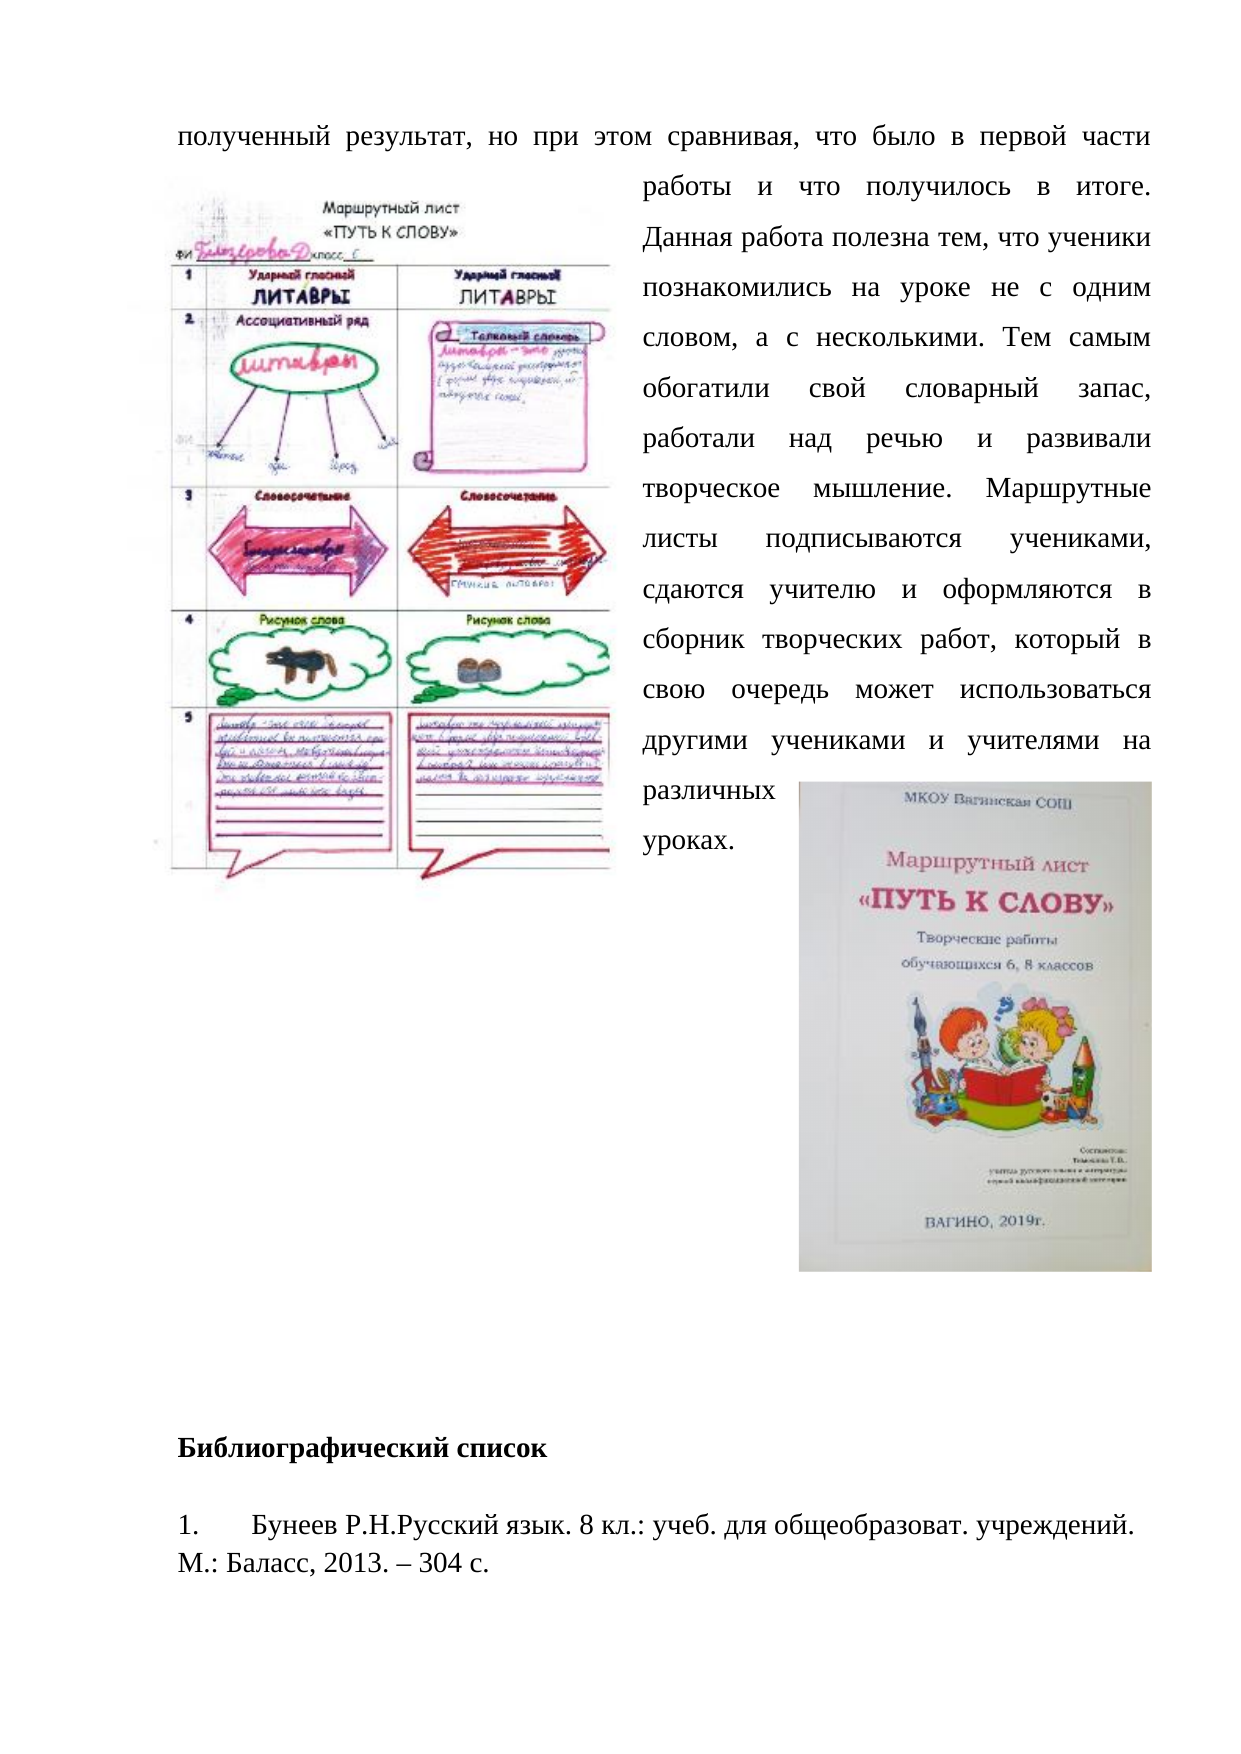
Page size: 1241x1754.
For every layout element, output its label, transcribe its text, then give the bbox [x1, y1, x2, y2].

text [177, 118, 1152, 856]
picture [799, 782, 1151, 1271]
picture [90, 176, 624, 907]
list Бунеев Р.Н.Русский язык. 8 кл.: учеб. для общеобразоват. учреждений. М.: Баласс, 2013. – 304 с. [177, 1507, 1152, 1579]
list Библиографический список [177, 1430, 1152, 1463]
